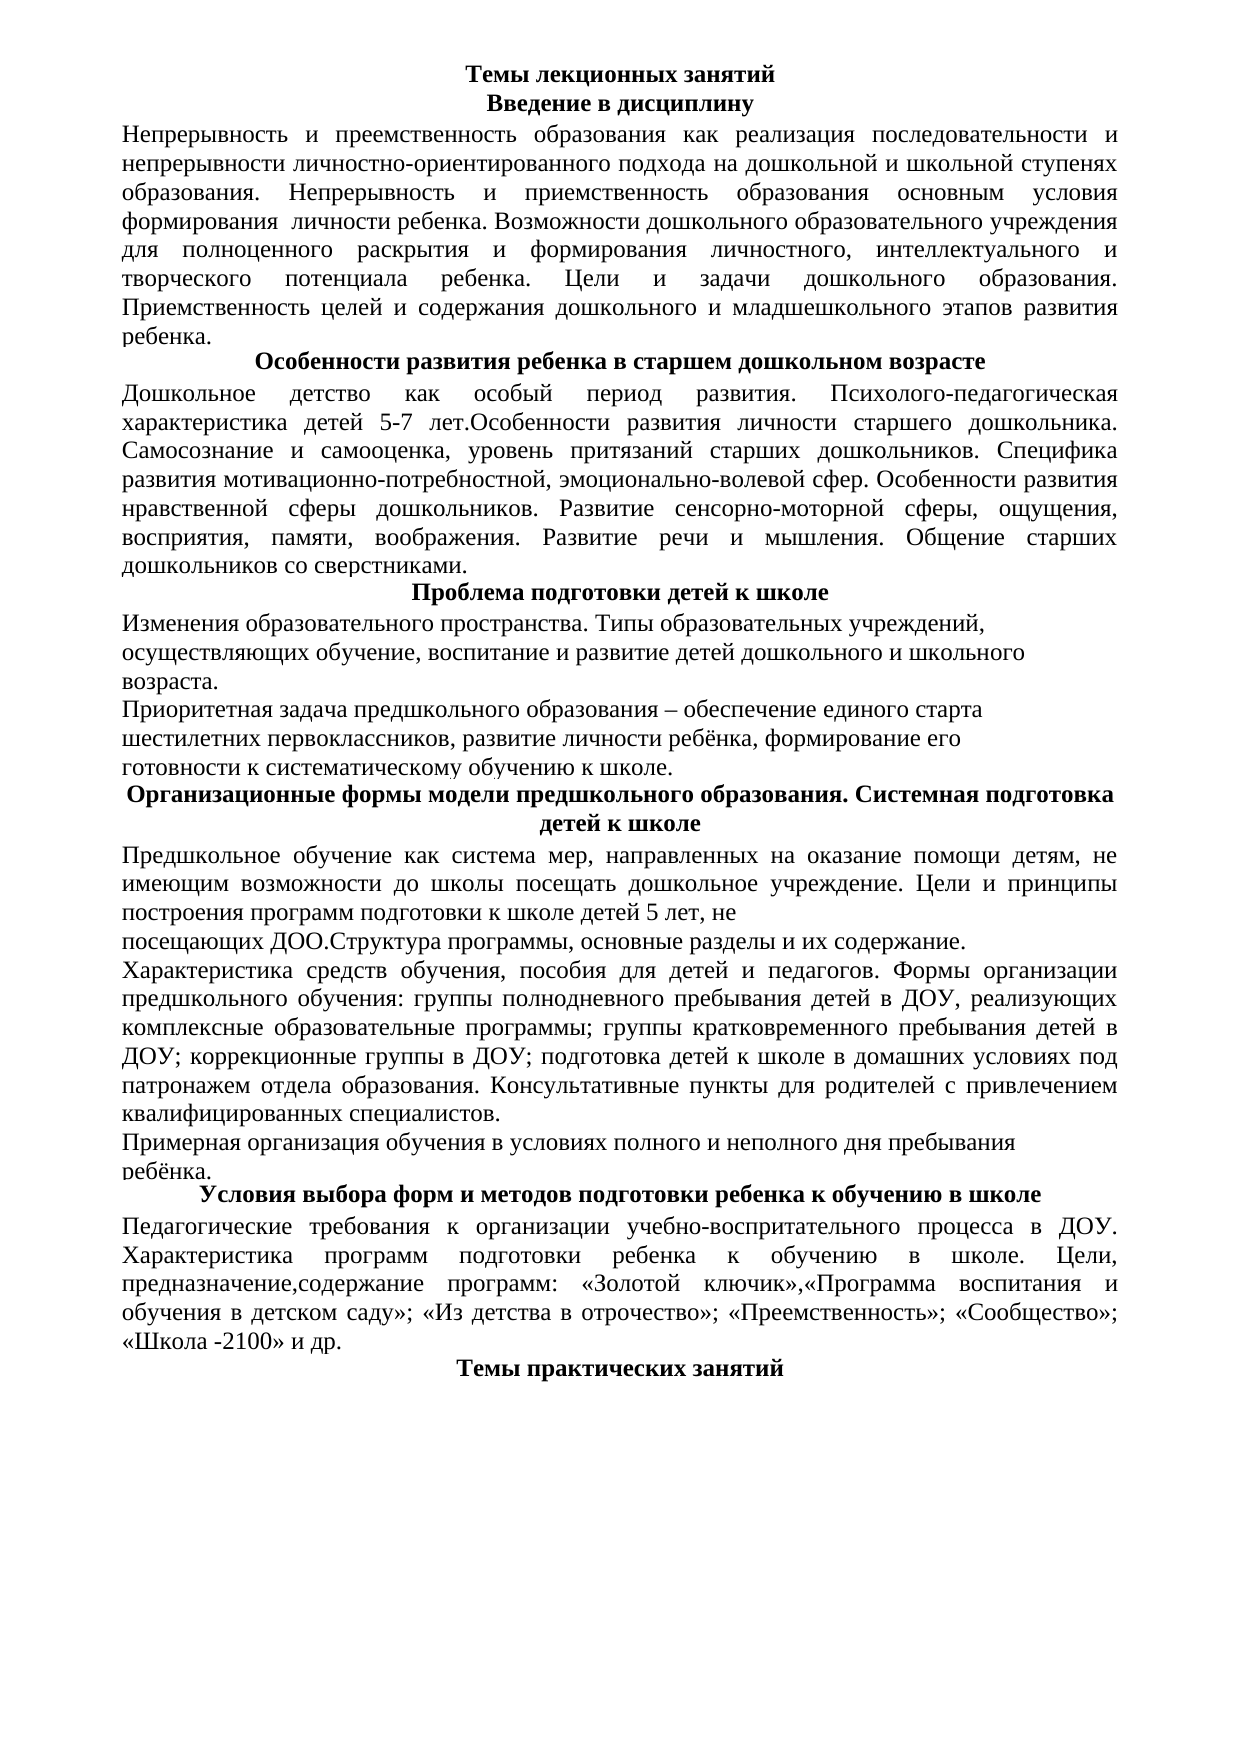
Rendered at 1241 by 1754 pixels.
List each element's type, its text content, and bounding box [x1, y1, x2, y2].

table_cell Организационные формы модели предшкольного образования. Системная подготовка детей к школе [118, 779, 1122, 840]
table_header Темы лекционных занятий [118, 59, 1122, 88]
table_cell Непрерывность и преемственность образования как реализация последовательности и непрерывности личностно-ориентированного подхода на дошкольной и школьной ступенях образования. Непрерывность и приемственность образования основным условия формирования личности ребенка. Возможности дошкольного образовательного учреждения для полноценного раскрытия и формирования личностного, интеллектуального и творческого потенциала ребенка. Цели и задачи дошкольного образования. Приемственность целей и содержания дошкольного и младшешкольного этапов развития ребенка. [118, 120, 1122, 346]
table_cell Предшкольное обучение как система мер, направленных на оказание помощи детям, не имеющим возможности до школы посещать дошкольное учреждение. Цели и принципы построения программ подготовки к школе детей 5 лет, не посещающих ДОО.Структура программы, основные разделы и их содержание. Характеристика средств обучения, пособия для детей и педагогов. Формы организации предшкольного обучения: группы полнодневного пребывания детей в ДОУ, реализующих комплексные образовательные программы; группы кратковременного пребывания детей в ДОУ; коррекционные группы в ДОУ; подготовка детей к школе в домашних условиях под патронажем отдела образования. Консультативные пункты для родителей с привлечением квалифицированных специалистов. Примерная организация обучения в условиях полного и неполного дня пребывания ребёнка. [118, 840, 1122, 1179]
table_cell Изменения образовательного пространства. Типы образовательных учреждений, осуществляющих обучение, воспитание и развитие детей дошкольного и школьного возраста. Приоритетная задача предшкольного образования – обеспечение единого старта шестилетних первоклассников, развитие личности ребёнка, формирование его готовности к систематическому обучению к школе. [118, 608, 1122, 779]
table_cell Проблема подготовки детей к школе [118, 577, 1122, 608]
table_cell Особенности развития ребенка в старшем дошкольном возрасте [118, 346, 1122, 378]
table_cell Дошкольное детство как особый период развития. Психолого-педагогическая характеристика детей 5-7 лет.Особенности развития личности старшего дошкольника. Самосознание и самооценка, уровень притязаний старших дошкольников. Специфика развития мотивационно-потребностной, эмоционально-волевой сфер. Особенности развития нравственной сферы дошкольников. Развитие сенсорно-моторной сферы, ощущения, восприятия, памяти, воображения. Развитие речи и мышления. Общение старших дошкольников со сверстниками. [118, 378, 1122, 577]
table_cell Введение в дисциплину [118, 88, 1122, 119]
table_cell Условия выбора форм и методов подготовки ребенка к обучению в школе [118, 1179, 1122, 1211]
table_cell Темы практических занятий [118, 1353, 1122, 1382]
table_cell Педагогические требования к организации учебно-воспритательного процесса в ДОУ. Характеристика программ подготовки ребенка к обучению в школе. Цели, предназначение,содержание программ: «Золотой ключик»,«Программа воспитания и обучения в детском саду»; «Из детства в отрочество»; «Преемственность»; «Сообщество»; «Школа -2100» и др. [118, 1211, 1122, 1353]
